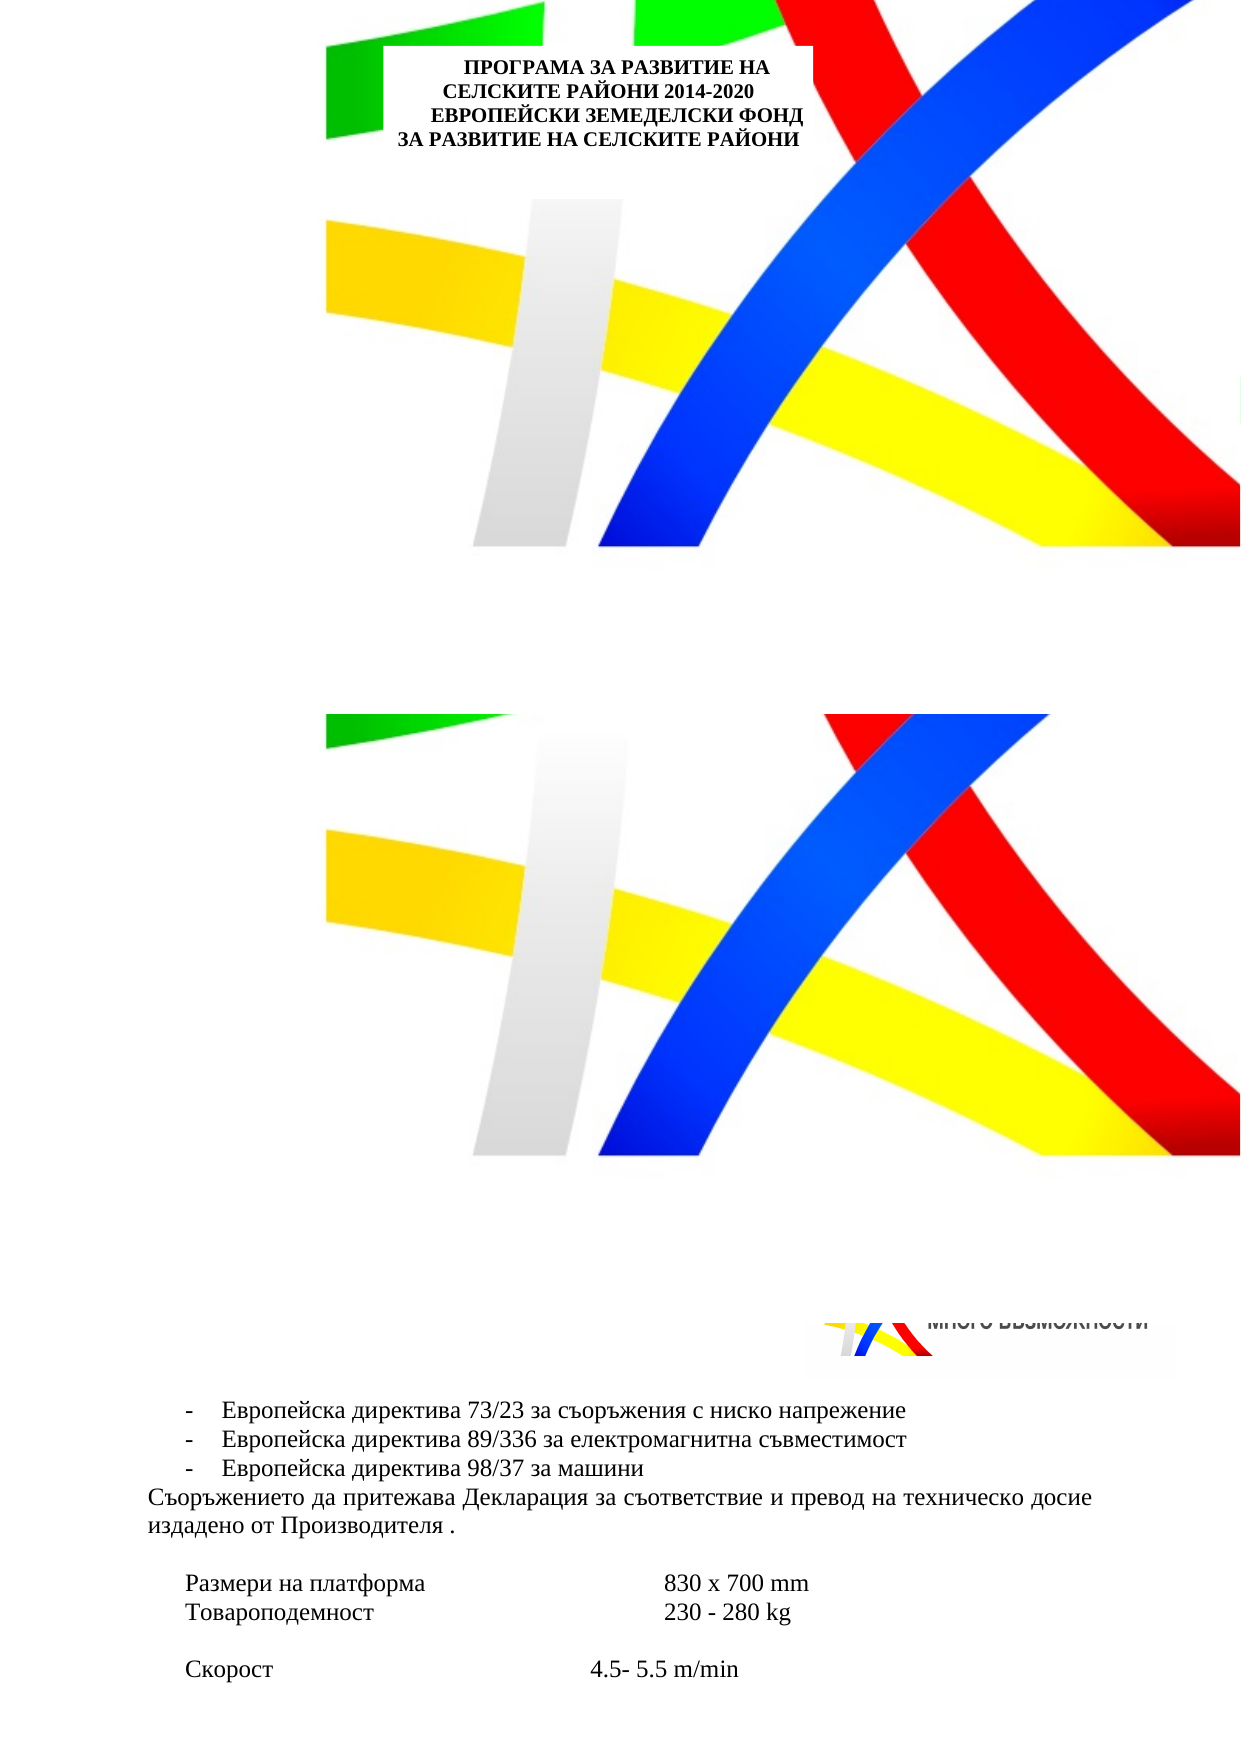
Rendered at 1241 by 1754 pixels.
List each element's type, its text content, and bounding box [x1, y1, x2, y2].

text - Европейска директива 98/37 за машини [148, 1453, 1093, 1482]
picture [147, 0, 1241, 1378]
text Скорост 4.5- 5.5 m/min [148, 1654, 1093, 1683]
text - Европейска директива 73/23 за съоръжения с ниско напрежение [148, 1396, 1093, 1424]
text Товароподемност 230 - 280 kg [148, 1597, 1093, 1626]
text Размери на платформа 830 х 700 mm [148, 1568, 1093, 1597]
text - Европейска директива 89/336 за електромагнитна съвместимост [148, 1424, 1093, 1453]
text Съоръжението да притежава Декларация за съответствие и превод на техническо досие издадено от Производителя . [148, 1482, 1093, 1539]
